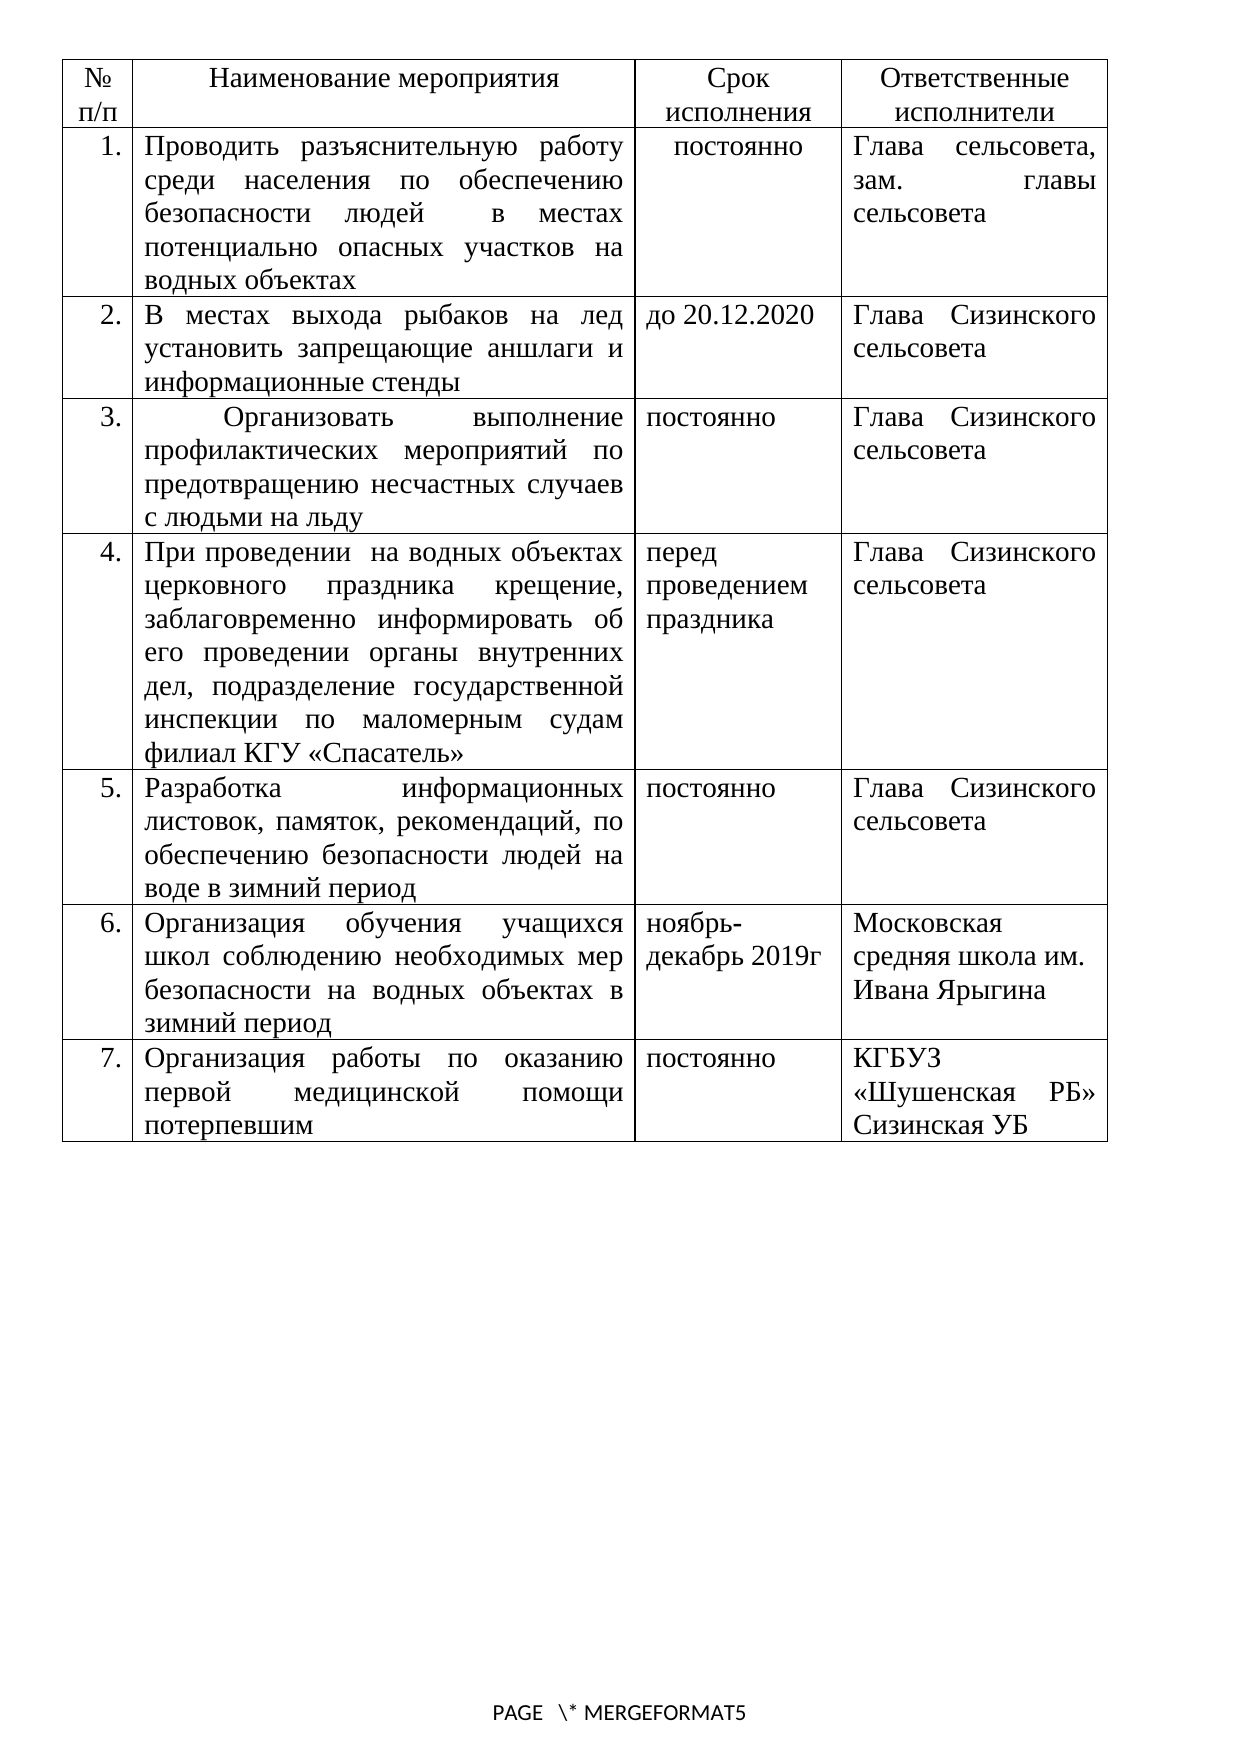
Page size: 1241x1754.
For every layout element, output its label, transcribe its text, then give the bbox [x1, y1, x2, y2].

table_cell Глава сельсовета, зам. главы сельсовета [842, 128, 1107, 296]
table_cell Организация работы по оказанию первой медицинской помощи потерпевшим [133, 1040, 634, 1141]
table_cell Московская средняя школа им. Ивана Ярыгина [842, 905, 1107, 1039]
table_cell Проводить разъяснительную работу среди населения по обеспечению безопасности людей в местах потенциально опасных участков на водных объектах [133, 128, 634, 296]
table_cell ноябрь-декабрь 2019г [636, 905, 841, 1039]
table_cell КГБУЗ «Шушенская РБ» Сизинская УБ [842, 1040, 1107, 1141]
table_cell В местах выхода рыбаков на лед установить запрещающие аншлаги и информационные стенды [133, 297, 634, 398]
table_cell Организация обучения учащихся школ соблюдению необходимых мер безопасности на водных объектах в зимний период [133, 905, 634, 1039]
table_cell Глава Сизинского сельсовета [842, 534, 1107, 769]
table_cell 7. [63, 1040, 132, 1141]
table_cell Глава Сизинского сельсовета [842, 399, 1107, 533]
table_header № п/п [63, 60, 132, 127]
table_cell 4. [63, 534, 132, 769]
table_cell Разработка информационных листовок, памяток, рекомендаций, по обеспечению безопасности людей на воде в зимний период [133, 770, 634, 904]
table_cell Глава Сизинского сельсовета [842, 297, 1107, 398]
table_cell до 20.12.2020 [636, 297, 841, 398]
table_header Ответственные исполнители [842, 60, 1107, 127]
table_cell 3. [63, 399, 132, 533]
table_cell 5. [63, 770, 132, 904]
table_cell постоянно [636, 770, 841, 904]
table_cell постоянно [636, 128, 841, 296]
table_cell постоянно [636, 399, 841, 533]
table_cell Глава Сизинского сельсовета [842, 770, 1107, 904]
table_cell При проведении на водных объектах церковного праздника крещение, заблаговременно информировать об его проведении органы внутренних дел, подразделение государственной инспекции по маломерным судам филиал КГУ «Спасатель» [133, 534, 634, 769]
table_header Наименование мероприятия [133, 60, 634, 127]
table_cell перед проведением праздника [636, 534, 841, 769]
table_cell 6. [63, 905, 132, 1039]
table_cell Организовать выполнение профилактических мероприятий по предотвращению несчастных случаев с людьми на льду [133, 399, 634, 533]
table_cell 1. [63, 128, 132, 296]
table_header Срок исполнения [636, 60, 841, 127]
table_cell 2. [63, 297, 132, 398]
table_cell постоянно [636, 1040, 841, 1141]
